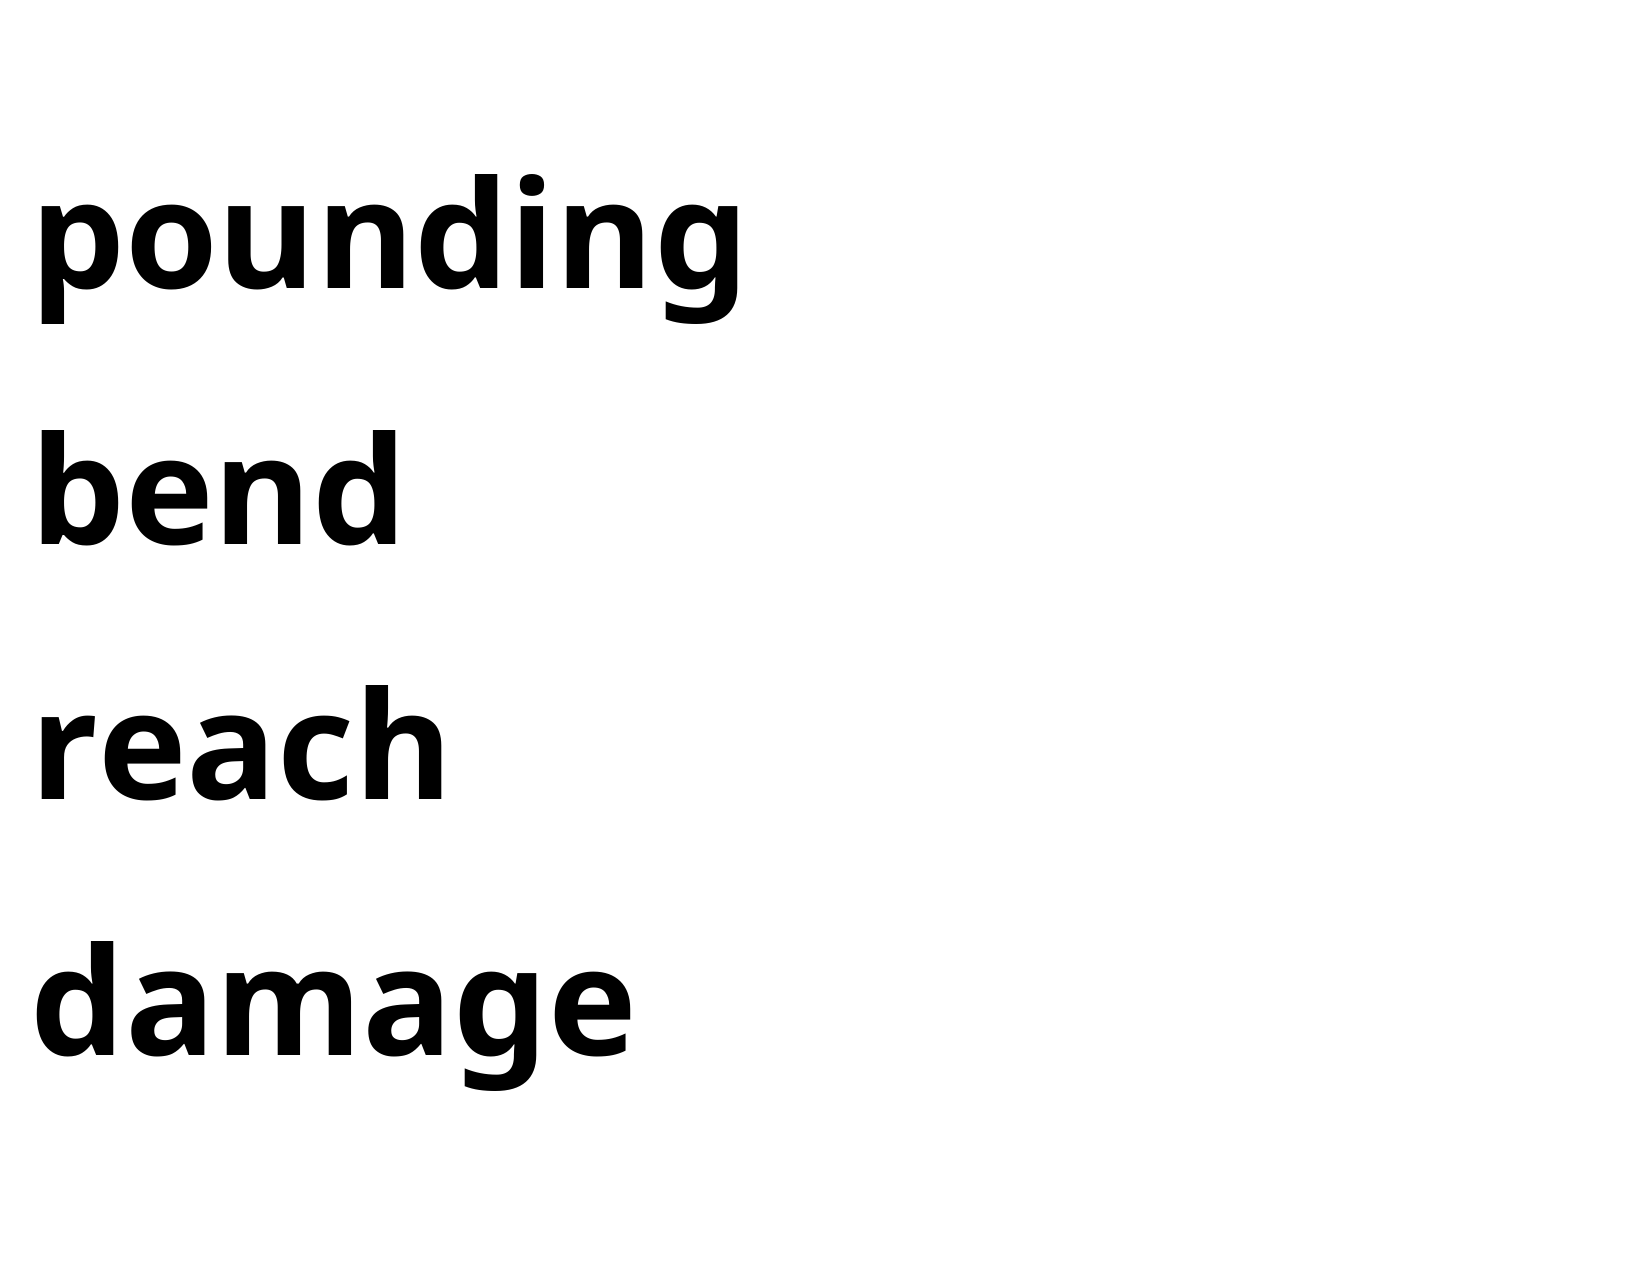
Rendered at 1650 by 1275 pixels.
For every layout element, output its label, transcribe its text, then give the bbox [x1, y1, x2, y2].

text pounding [30, 128, 1620, 332]
text bend [30, 384, 1620, 588]
text damage [30, 895, 1620, 1099]
text reach [30, 639, 1620, 844]
